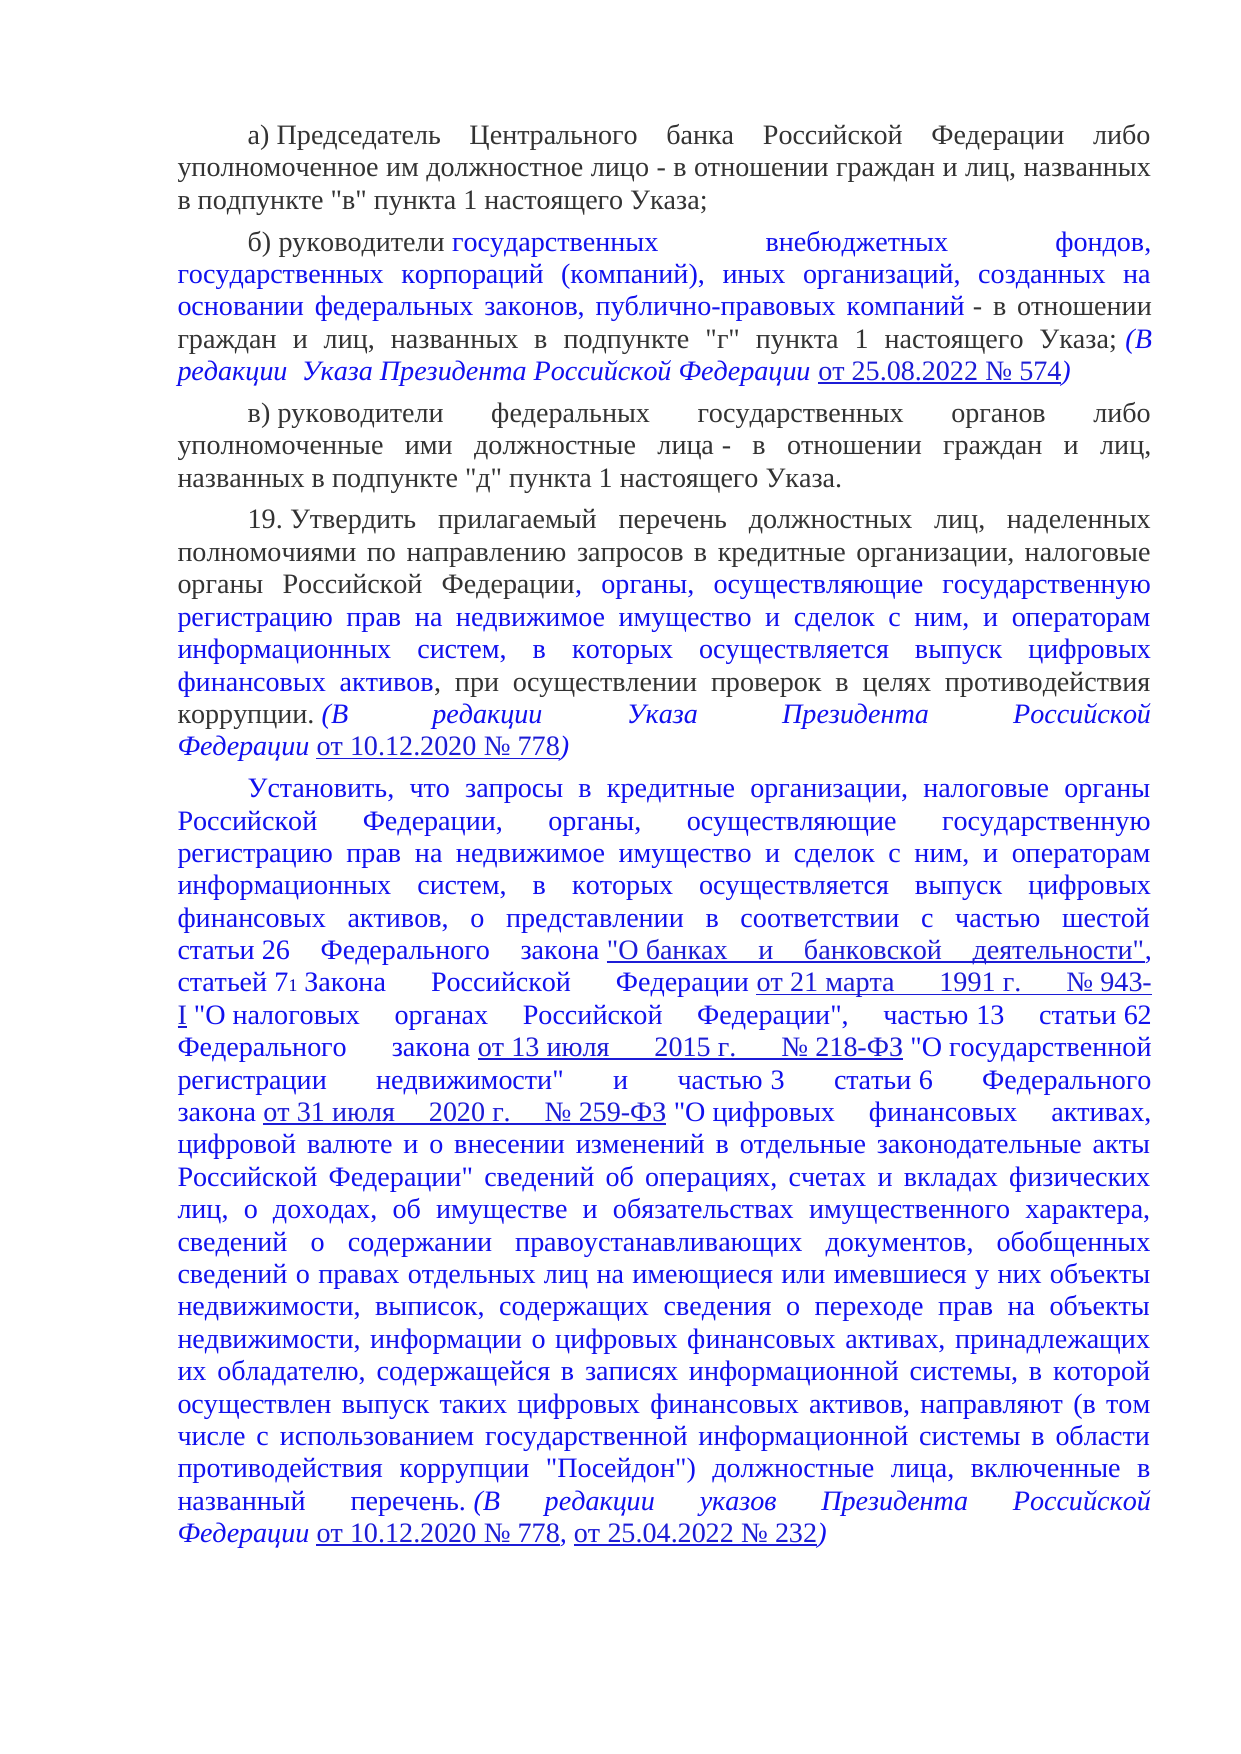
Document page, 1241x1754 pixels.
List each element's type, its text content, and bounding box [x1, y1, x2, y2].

text Установить, что запросы в кредитные организации, налоговые органы Российской Федерации, органы, осуществляющие государственную регистрацию прав на недвижимое имущество и сделок с ним, и операторам информационных систем, в которых осуществляется выпуск цифровых финансовых активов, о представлении в соответствии с частью шестой статьи 26 Федерального закона "О банках и банковской деятельности", статьей 71 Закона Российской Федерации от 21 марта 1991 г. № 943-I "О налоговых органах Российской Федерации", частью 13 статьи 62 Федерального закона от 13 июля 2015 г. № 218-ФЗ "О государственной регистрации недвижимости" и частью 3 статьи 6 Федерального закона от 31 июля 2020 г. № 259-ФЗ "О цифровых финансовых активах, цифровой валюте и о внесении изменений в отдельные законодательные акты Российской Федерации" сведений об операциях, счетах и вкладах физических лиц, о доходах, об имуществе и обязательствах имущественного характера, сведений о содержании правоустанавливающих документов, обобщенных сведений о правах отдельных лиц на имеющиеся или имевшиеся у них объекты недвижимости, выписок, содержащих сведения о переходе прав на объекты недвижимости, информации о цифровых финансовых активах, принадлежащих их обладателю, содержащейся в записях информационной системы, в которой осуществлен выпуск таких цифровых финансовых активов, направляют (в том числе с использованием государственной информационной системы в области противодействия коррупции "Посейдон") должностные лица, включенные в названный перечень. (В редакции указов Президента Российской Федерации от 10.12.2020 № 778, от 25.04.2022 № 232) [177, 771, 1152, 1549]
text б) руководители государственных внебюджетных фондов, государственных корпораций (компаний), иных организаций, созданных на основании федеральных законов, публично-правовых компаний - в отношении граждан и лиц, названных в подпункте "г" пункта 1 настоящего Указа; (В редакции Указа Президента Российской Федерации от 25.08.2022 № 574) [177, 225, 1152, 387]
text а) Председатель Центрального банка Российской Федерации либо уполномоченное им должностное лицо - в отношении граждан и лиц, названных в подпункте "в" пункта 1 настоящего Указа; [177, 118, 1152, 215]
text 19. Утвердить прилагаемый перечень должностных лиц, наделенных полномочиями по направлению запросов в кредитные организации, налоговые органы Российской Федерации, органы, осуществляющие государственную регистрацию прав на недвижимое имущество и сделок с ним, и операторам информационных систем, в которых осуществляется выпуск цифровых финансовых активов, при осуществлении проверок в целях противодействия коррупции. (В редакции Указа Президента Российской Федерации от 10.12.2020 № 778) [177, 503, 1152, 762]
text в) руководители федеральных государственных органов либо уполномоченные ими должностные лица - в отношении граждан и лиц, названных в подпункте "д" пункта 1 настоящего Указа. [177, 396, 1152, 493]
